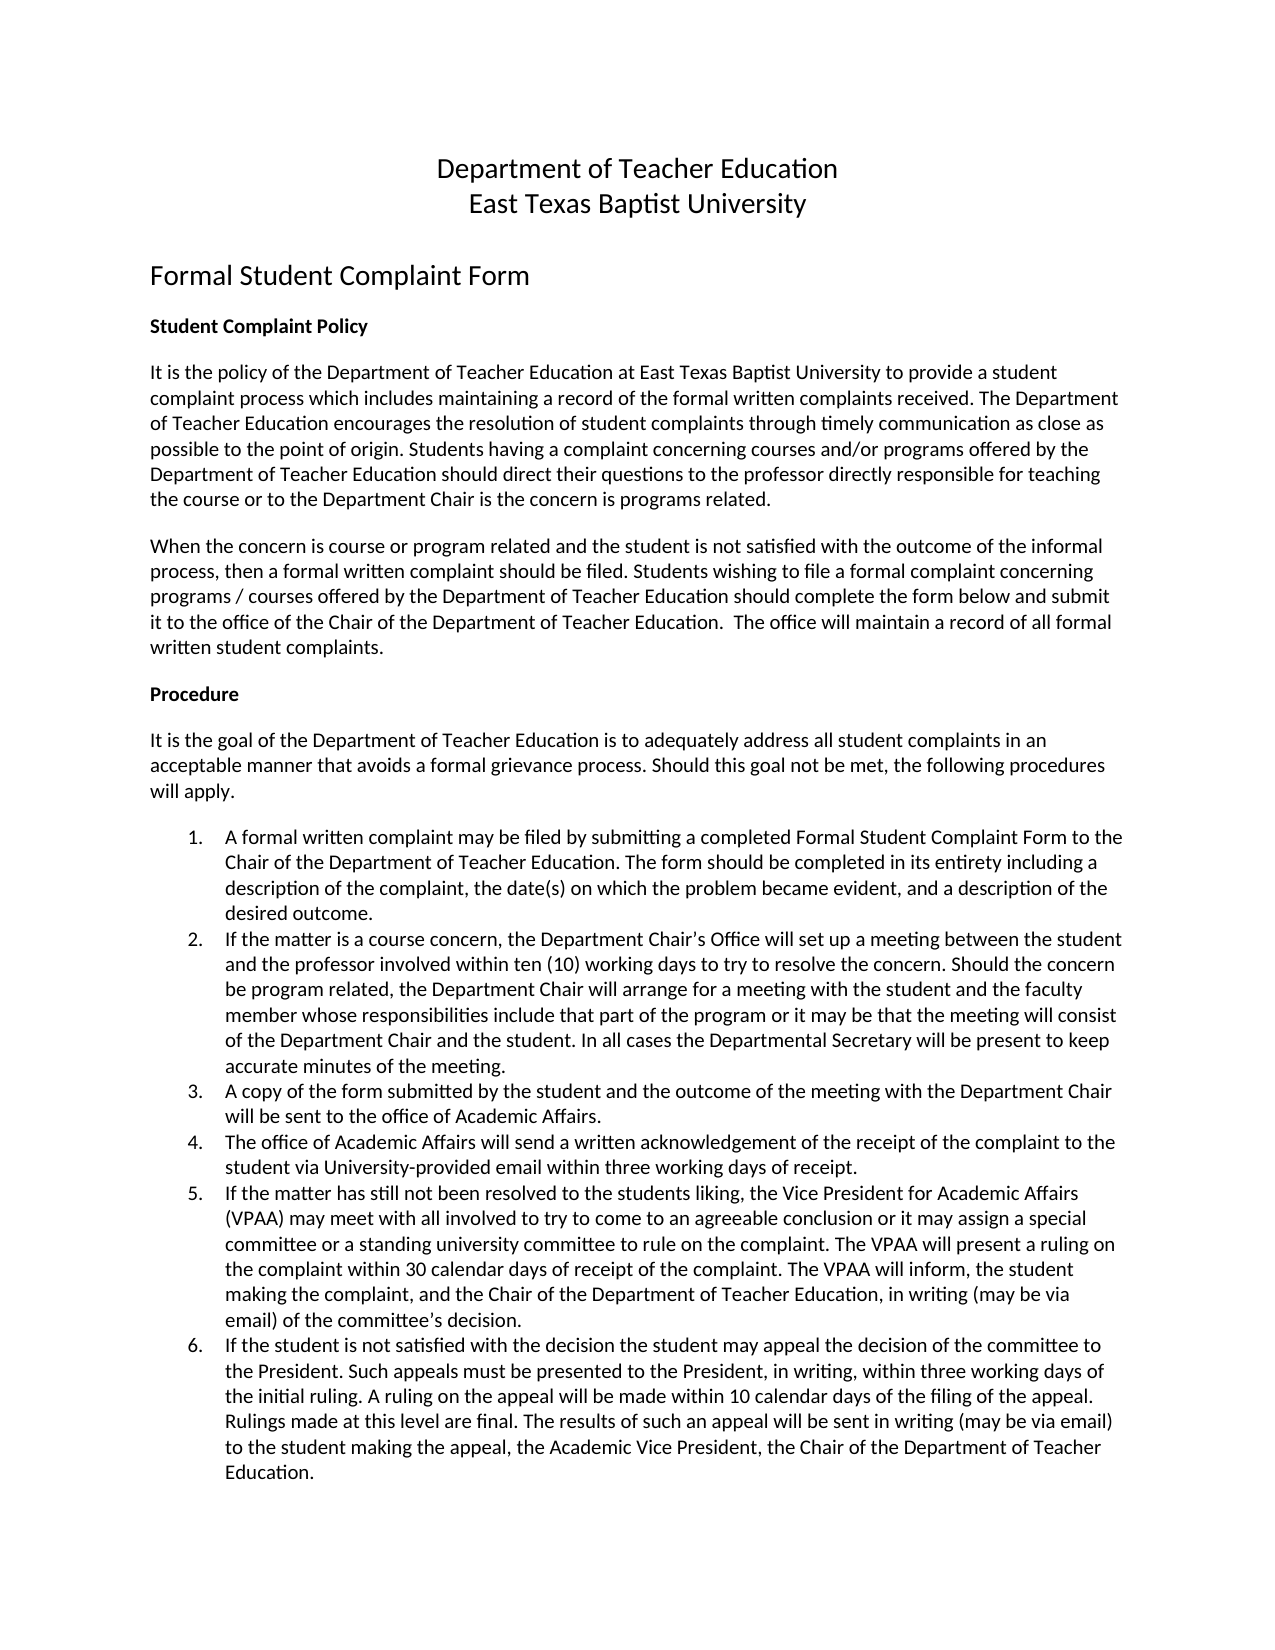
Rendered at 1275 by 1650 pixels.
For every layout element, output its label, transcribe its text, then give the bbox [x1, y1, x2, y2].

list If the matter is a course concern, the Department Chair’s Office will set up a meeting between the student and the professor involved within ten (10) working days to try to resolve the concern. Should the concern be program related, the Department Chair will arrange for a meeting with the student and the faculty member whose responsibilities include that part of the program or it may be that the meeting will consist of the Department Chair and the student. In all cases the Departmental Secretary will be present to keep accurate minutes of the meeting. [187, 926, 1125, 1078]
text It is the policy of the Department of Teacher Education at East Texas Baptist University to provide a student complaint process which includes maintaining a record of the formal written complaints received. The Department of Teacher Education encourages the resolution of student complaints through timely communication as close as possible to the point of origin. Students having a complaint concerning courses and/or programs offered by the Department of Teacher Education should direct their questions to the professor directly responsible for teaching the course or to the Department Chair is the concern is programs related. [150, 359, 1125, 512]
list The office of Academic Affairs will send a written acknowledgement of the receipt of the complaint to the student via University-provided email within three working days of receipt. [187, 1129, 1125, 1180]
text It is the goal of the Department of Teacher Education is to adequately address all student complaints in an acceptable manner that avoids a formal grievance process. Should this goal not be met, the following procedures will apply. [150, 727, 1125, 803]
text East Texas Baptist University [150, 186, 1125, 221]
text Procedure [150, 681, 1125, 706]
text Student Complaint Policy [150, 313, 1125, 339]
list If the student is not satisfied with the decision the student may appeal the decision of the committee to the President. Such appeals must be presented to the President, in writing, within three working days of the initial ruling. A ruling on the appeal will be made within 10 calendar days of the filing of the appeal. Rulings made at this level are final. The results of such an appeal will be sent in writing (may be via email) to the student making the appeal, the Academic Vice President, the Chair of the Department of Teacher Education. [187, 1332, 1125, 1485]
text When the concern is course or program related and the student is not satisfied with the outcome of the informal process, then a formal written complaint should be filed. Students wishing to file a formal complaint concerning programs / courses offered by the Department of Teacher Education should complete the form below and submit it to the office of the Chair of the Department of Teacher Education. The office will maintain a record of all formal written student complaints. [150, 533, 1125, 660]
text Department of Teacher Education [150, 150, 1125, 186]
list A copy of the form submitted by the student and the outcome of the meeting with the Department Chair will be sent to the office of Academic Affairs. [187, 1078, 1125, 1129]
list A formal written complaint may be filed by submitting a completed Formal Student Complaint Form to the Chair of the Department of Teacher Education. The form should be completed in its entirety including a description of the complaint, the date(s) on which the problem became evident, and a description of the desired outcome. [187, 824, 1125, 926]
text Formal Student Complaint Form [150, 257, 1125, 292]
list If the matter has still not been resolved to the students liking, the Vice President for Academic Affairs (VPAA) may meet with all involved to try to come to an agreeable conclusion or it may assign a special committee or a standing university committee to rule on the complaint. The VPAA will present a ruling on the complaint within 30 calendar days of receipt of the complaint. The VPAA will inform, the student making the complaint, and the Chair of the Department of Teacher Education, in writing (may be via email) of the committee’s decision. [187, 1180, 1125, 1332]
